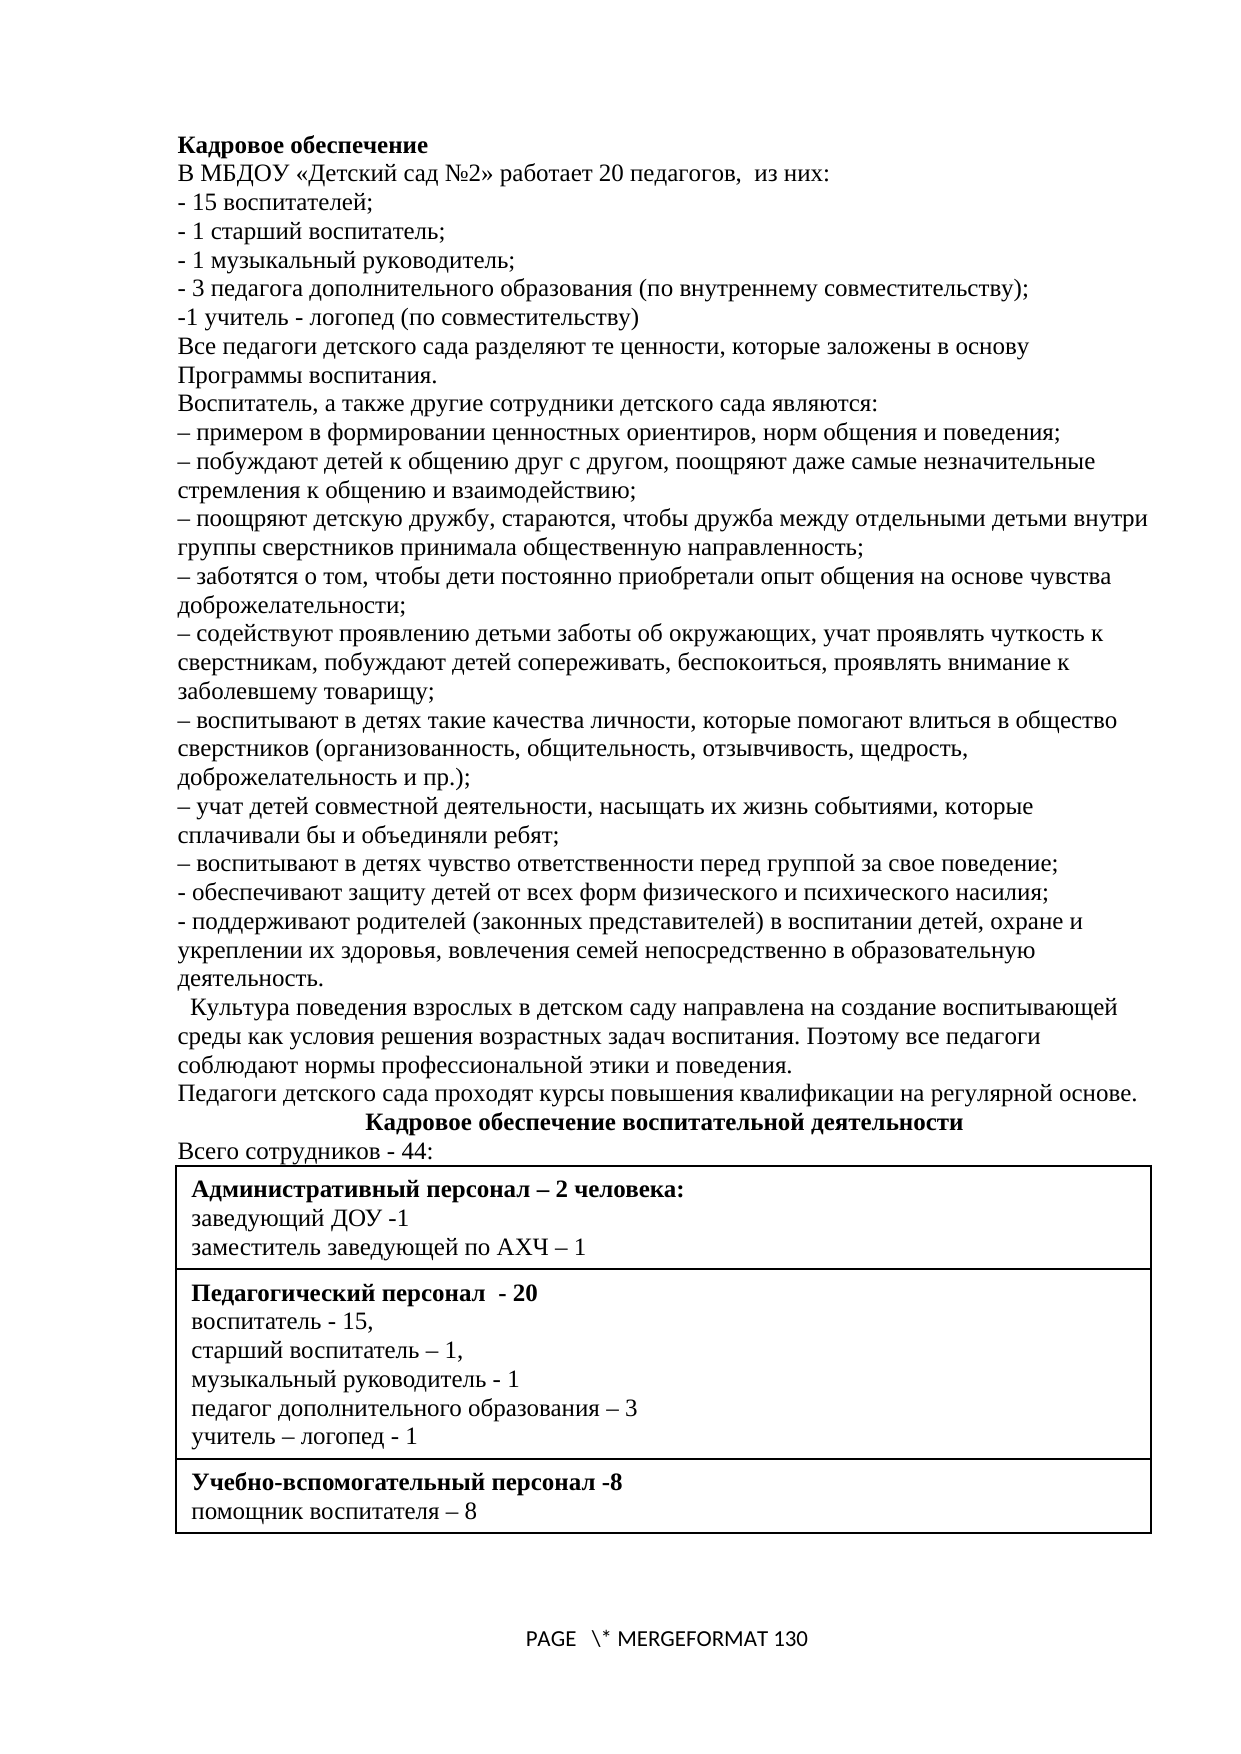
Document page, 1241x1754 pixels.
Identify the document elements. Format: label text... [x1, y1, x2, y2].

table_cell Учебно-вспомогательный персонал -8 помощник воспитателя – 8 [177, 1460, 1150, 1532]
text - 1 старший воспитатель; [177, 216, 1152, 245]
text – воспитывают в детях чувство ответственности перед группой за свое поведение; [177, 848, 1152, 877]
text Всего сотрудников - 44: [177, 1136, 1152, 1165]
text – примером в формировании ценностных ориентиров, норм общения и поведения; [177, 417, 1152, 446]
text Воспитатель, а также другие сотрудники детского сада являются: [177, 388, 1152, 417]
text Педагоги детского сада проходят курсы повышения квалификации на регулярной основе. [177, 1078, 1152, 1107]
text – содействуют проявлению детьми заботы об окружающих, учат проявлять чуткость к сверстникам, побуждают детей сопереживать, беспокоиться, проявлять внимание к заболевшему товарищу; [177, 618, 1152, 705]
text – воспитывают в детях такие качества личности, которые помогают влиться в общество сверстников (организованность, общительность, отзывчивость, щедрость, доброжелательность и пр.); [177, 705, 1152, 791]
text Кадровое обеспечение воспитательной деятельности [177, 1107, 1152, 1136]
text - 3 педагога дополнительного образования (по внутреннему совместительству); [177, 273, 1152, 302]
text - обеспечивают защиту детей от всех форм физического и психического насилия; [177, 877, 1152, 906]
text -1 учитель - логопед (по совместительству) [177, 302, 1152, 331]
text Кадровое обеспечение [177, 130, 1152, 158]
text – побуждают детей к общению друг с другом, поощряют даже самые незначительные стремления к общению и взаимодействию; [177, 446, 1152, 503]
text - 1 музыкальный руководитель; [177, 245, 1152, 273]
text – учат детей совместной деятельности, насыщать их жизнь событиями, которые сплачивали бы и объединяли ребят; [177, 791, 1152, 848]
text – заботятся о том, чтобы дети постоянно приобретали опыт общения на основе чувства доброжелательности; [177, 561, 1152, 618]
text - 15 воспитателей; [177, 187, 1152, 216]
text Все педагоги детского сада разделяют те ценности, которые заложены в основу Программы воспитания. [177, 331, 1152, 388]
table_cell Педагогический персонал - 20 воспитатель - 15, старший воспитатель – 1, музыкальный руководитель - 1 педагог дополнительного образования – 3 учитель – логопед - 1 [177, 1270, 1150, 1458]
text В МБДОУ «Детский сад №2» работает 20 педагогов, из них: [177, 158, 1152, 187]
text - поддерживают родителей (законных представителей) в воспитании детей, охране и укреплении их здоровья, вовлечения семей непосредственно в образовательную деятельность. [177, 906, 1152, 992]
text – поощряют детскую дружбу, стараются, чтобы дружба между отдельными детьми внутри группы сверстников принимала общественную направленность; [177, 503, 1152, 561]
table_header Административный персонал – 2 человека: заведующий ДОУ -1 заместитель заведующей по АХЧ – 1 [177, 1167, 1150, 1268]
text Культура поведения взрослых в детском саду направлена на создание воспитывающей среды как условия решения возрастных задач воспитания. Поэтому все педагоги соблюдают нормы профессиональной этики и поведения. [177, 992, 1152, 1078]
